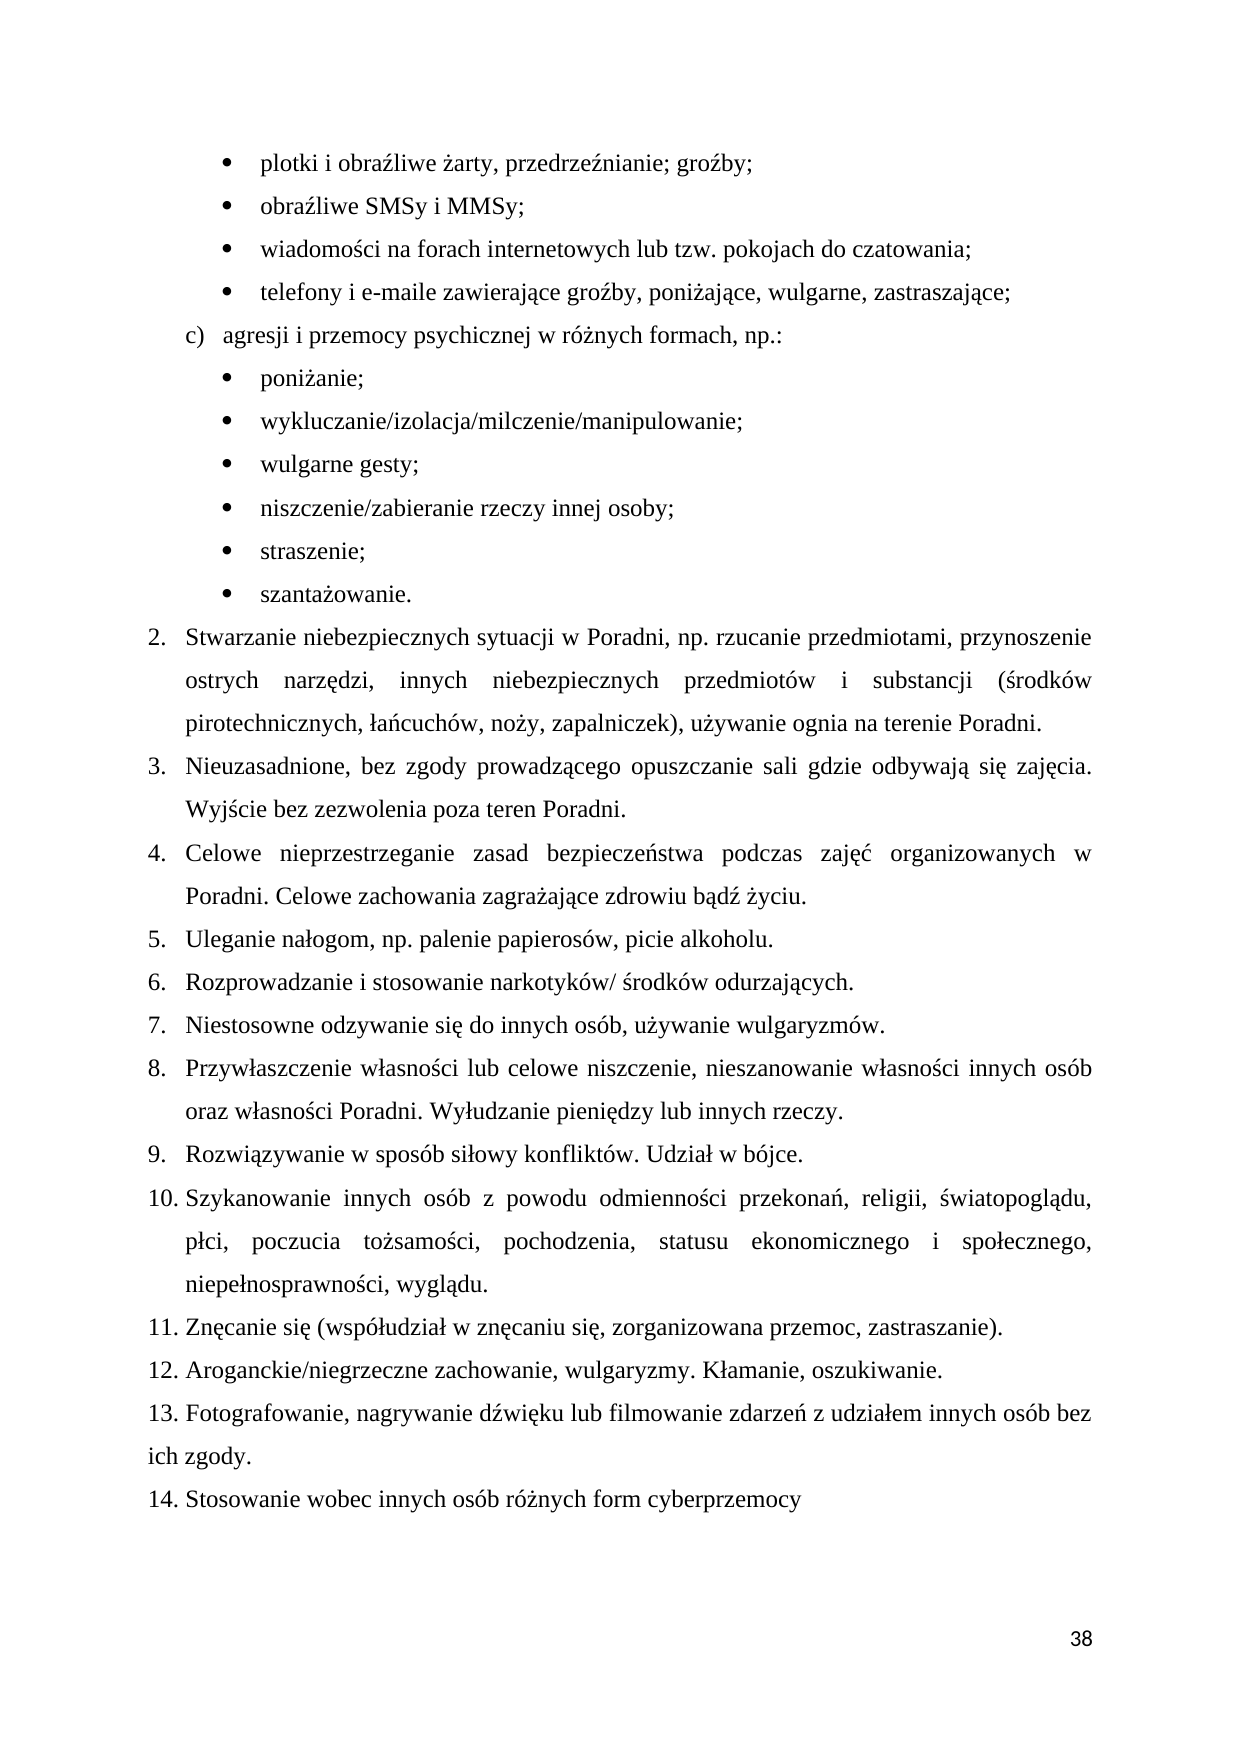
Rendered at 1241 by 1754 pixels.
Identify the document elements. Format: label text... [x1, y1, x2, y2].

list Niestosowne odzywanie się do innych osób, używanie wulgaryzmów. [148, 1010, 1093, 1039]
list poniżanie; [223, 363, 1093, 392]
list Stwarzanie niebezpiecznych sytuacji w Poradni, np. rzucanie przedmiotami, przynoszenie ostrych narzędzi, innych niebezpiecznych przedmiotów i substancji (środków pirotechnicznych, łańcuchów, noży, zapalniczek), używanie ognia na terenie Poradni. [148, 622, 1093, 737]
list wiadomości na forach internetowych lub tzw. pokojach do czatowania; [223, 234, 1093, 263]
list obraźliwe SMSy i MMSy; [223, 191, 1093, 219]
list wulgarne gesty; [223, 449, 1093, 478]
list niszczenie/zabieranie rzeczy innej osoby; [223, 493, 1093, 521]
list Nieuzasadnione, bez zgody prowadzącego opuszczanie sali gdzie odbywają się zajęcia. Wyjście bez zezwolenia poza teren Poradni. [148, 751, 1093, 823]
list Aroganckie/niegrzeczne zachowanie, wulgaryzmy. Kłamanie, oszukiwanie. [148, 1355, 1093, 1384]
list plotki i obraźliwe żarty, przedrzeźnianie; groźby; [223, 148, 1093, 176]
list Rozwiązywanie w sposób siłowy konfliktów. Udział w bójce. [148, 1139, 1093, 1168]
list Przywłaszczenie własności lub celowe niszczenie, nieszanowanie własności innych osób oraz własności Poradni. Wyłudzanie pieniędzy lub innych rzeczy. [148, 1053, 1093, 1125]
list Uleganie nałogom, np. palenie papierosów, picie alkoholu. [148, 924, 1093, 953]
list straszenie; [223, 536, 1093, 564]
list Celowe nieprzestrzeganie zasad bezpieczeństwa podczas zajęć organizowanych w Poradni. Celowe zachowania zagrażające zdrowiu bądź życiu. [148, 838, 1093, 909]
text 13. Fotografowanie, nagrywanie dźwięku lub filmowanie zdarzeń z udziałem innych osób bez ich zgody. [148, 1398, 1093, 1470]
list telefony i e-maile zawierające groźby, poniżające, wulgarne, zastraszające; [223, 277, 1093, 306]
list Znęcanie się (współudział w znęcaniu się, zorganizowana przemoc, zastraszanie). [148, 1312, 1093, 1341]
list Szykanowanie innych osób z powodu odmienności przekonań, religii, światopoglądu, płci, poczucia tożsamości, pochodzenia, statusu ekonomicznego i społecznego, niepełnosprawności, wyglądu. [148, 1183, 1093, 1298]
list wykluczanie/izolacja/milczenie/manipulowanie; [223, 406, 1093, 435]
list szantażowanie. [223, 579, 1093, 608]
text 14. Stosowanie wobec innych osób różnych form cyberprzemocy [148, 1484, 1093, 1513]
list Rozprowadzanie i stosowanie narkotyków/ środków odurzających. [148, 967, 1093, 996]
list agresji i przemocy psychicznej w różnych formach, np.: [185, 320, 1093, 349]
